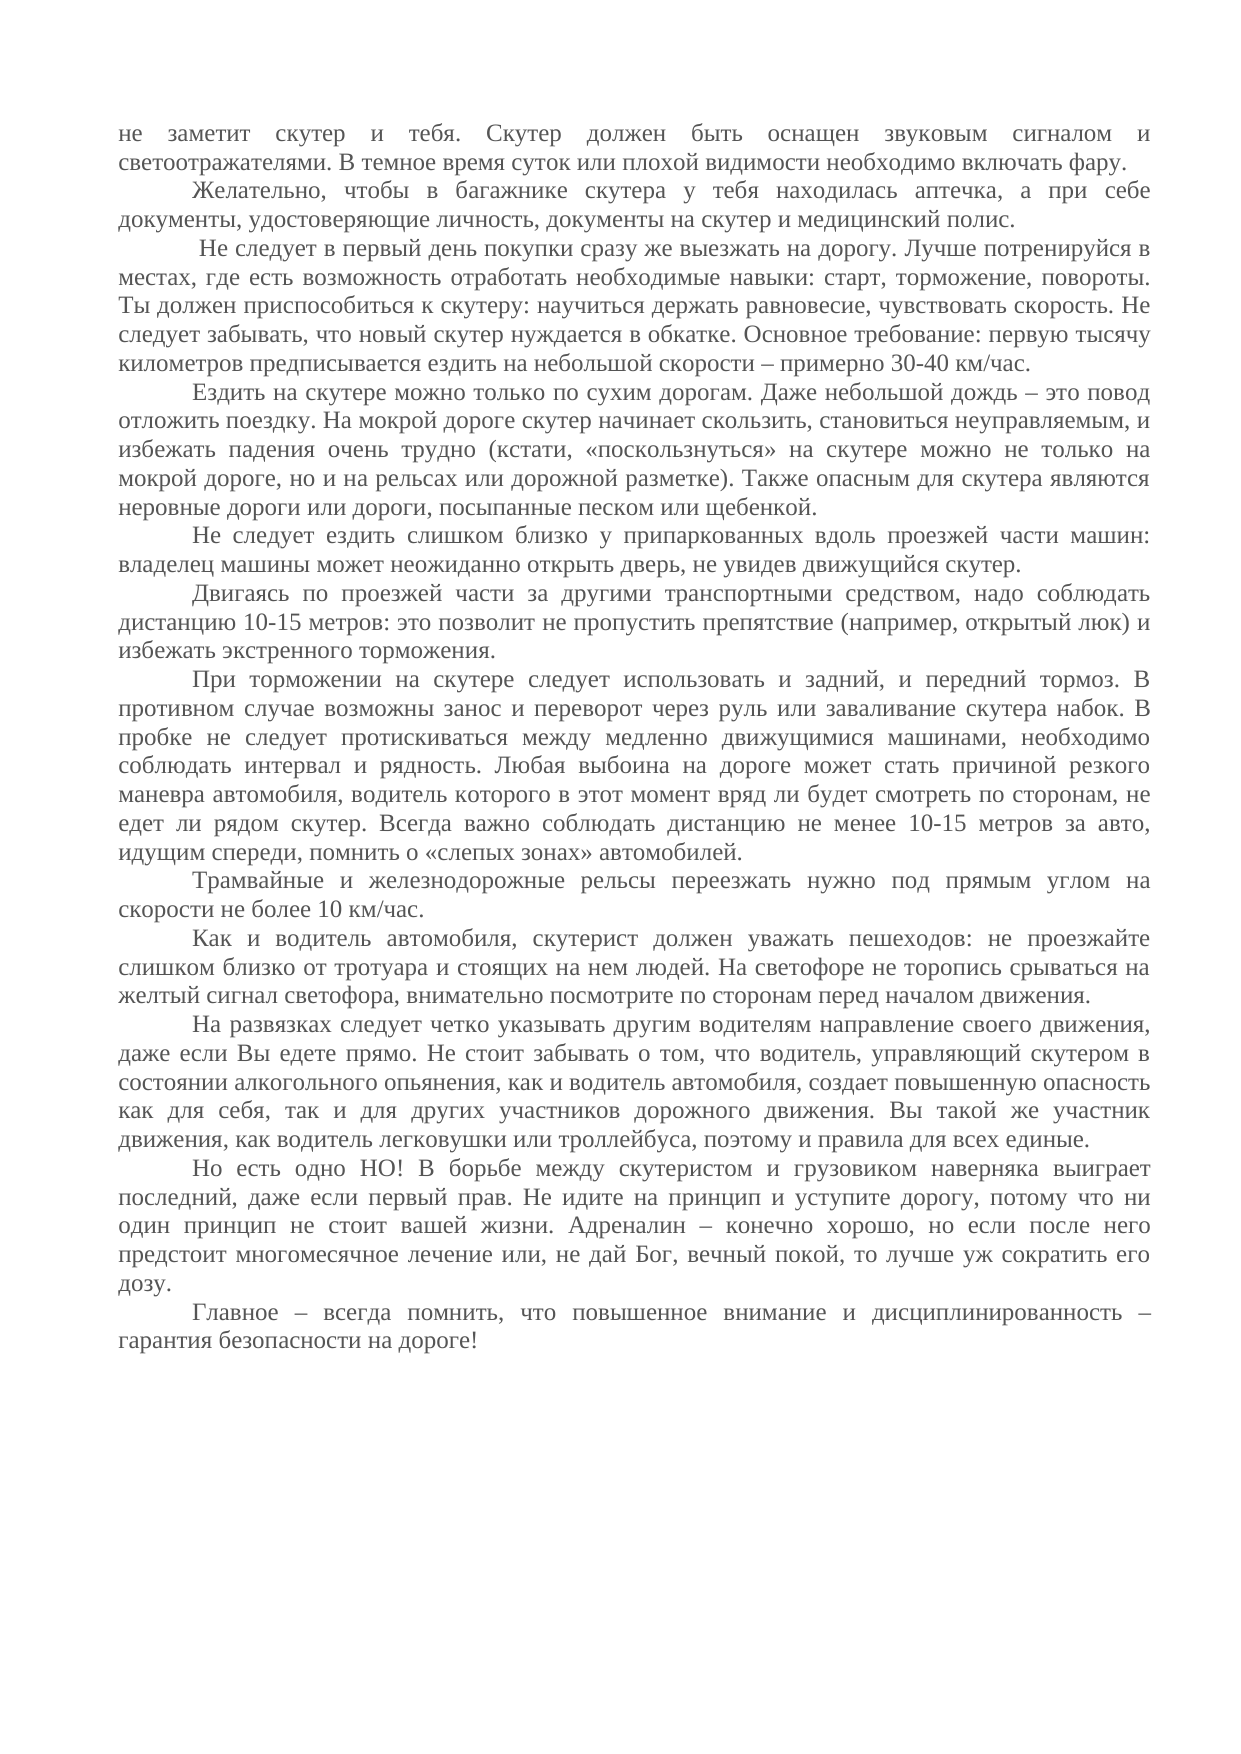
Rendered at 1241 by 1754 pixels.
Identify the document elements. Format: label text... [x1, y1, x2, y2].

text На развязках следует четко указывать другим водителям направление своего движения, даже если Вы едете прямо. Не стоит забывать о том, что водитель, управляющий скутером в состоянии алкогольного опьянения, как и водитель автомобиля, создает повышенную опасность как для себя, так и для других участников дорожного движения. Вы такой же участник движения, как водитель легковушки или троллейбуса, поэтому и правила для всех единые. [118, 1009, 1152, 1153]
text Трамвайные и железнодорожные рельсы переезжать нужно под прямым углом на скорости не более 10 км/час. [118, 866, 1152, 923]
text Двигаясь по проезжей части за другими транспортными средством, надо соблюдать дистанцию 10-15 метров: это позволит не пропустить препятствие (например, открытый люк) и избежать экстренного торможения. [118, 578, 1152, 664]
text Ездить на скутере можно только по сухим дорогам. Даже небольшой дождь – это повод отложить поездку. На мокрой дороге скутер начинает скользить, становиться неуправляемым, и избежать падения очень трудно (кстати, «поскользнуться» на скутере можно не только на мокрой дороге, но и на рельсах или дорожной разметке). Также опасным для скутера являются неровные дороги или дороги, посыпанные песком или щебенкой. [118, 377, 1152, 521]
text Не следует ездить слишком близко у припаркованных вдоль проезжей части машин: владелец машины может неожиданно открыть дверь, не увидев движущийся скутер. [118, 521, 1152, 578]
text При торможении на скутере следует использовать и задний, и передний тормоз. В противном случае возможны занос и переворот через руль или заваливание скутера набок. В пробке не следует протискиваться между медленно движущимися машинами, необходимо соблюдать интервал и рядность. Любая выбоина на дороге может стать причиной резкого маневра автомобиля, водитель которого в этот момент вряд ли будет смотреть по сторонам, не едет ли рядом скутер. Всегда важно соблюдать дистанцию не менее 10-15 метров за авто, идущим спереди, помнить о «слепых зонах» автомобилей. [118, 664, 1152, 866]
text Но есть одно НО! В борьбе между скутеристом и грузовиком наверняка выиграет последний, даже если первый прав. Не идите на принцип и уступите дорогу, потому что ни один принцип не стоит вашей жизни. Адреналин – конечно хорошо, но если после него предстоит многомесячное лечение или, не дай Бог, вечный покой, то лучше уж сократить его дозу. [118, 1153, 1152, 1297]
text Желательно, чтобы в багажнике скутера у тебя находилась аптечка, а при себе документы, удостоверяющие личность, документы на скутер и медицинский полис. [118, 176, 1152, 233]
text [118, 118, 1152, 176]
text Не следует в первый день покупки сразу же выезжать на дорогу. Лучше потренируйся в местах, где есть возможность отработать необходимые навыки: старт, торможение, повороты. Ты должен приспособиться к скутеру: научиться держать равновесие, чувствовать скорость. Не следует забывать, что новый скутер нуждается в обкатке. Основное требование: первую тысячу километров предписывается ездить на небольшой скорости – примерно 30-40 км/час. [118, 233, 1152, 377]
text Как и водитель автомобиля, скутерист должен уважать пешеходов: не проезжайте слишком близко от тротуара и стоящих на нем людей. На светофоре не торопись срываться на желтый сигнал светофора, внимательно посмотрите по сторонам перед началом движения. [118, 923, 1152, 1009]
text Главное – всегда помнить, что повышенное внимание и дисциплинированность –гарантия безопасности на дороге! [118, 1297, 1152, 1354]
